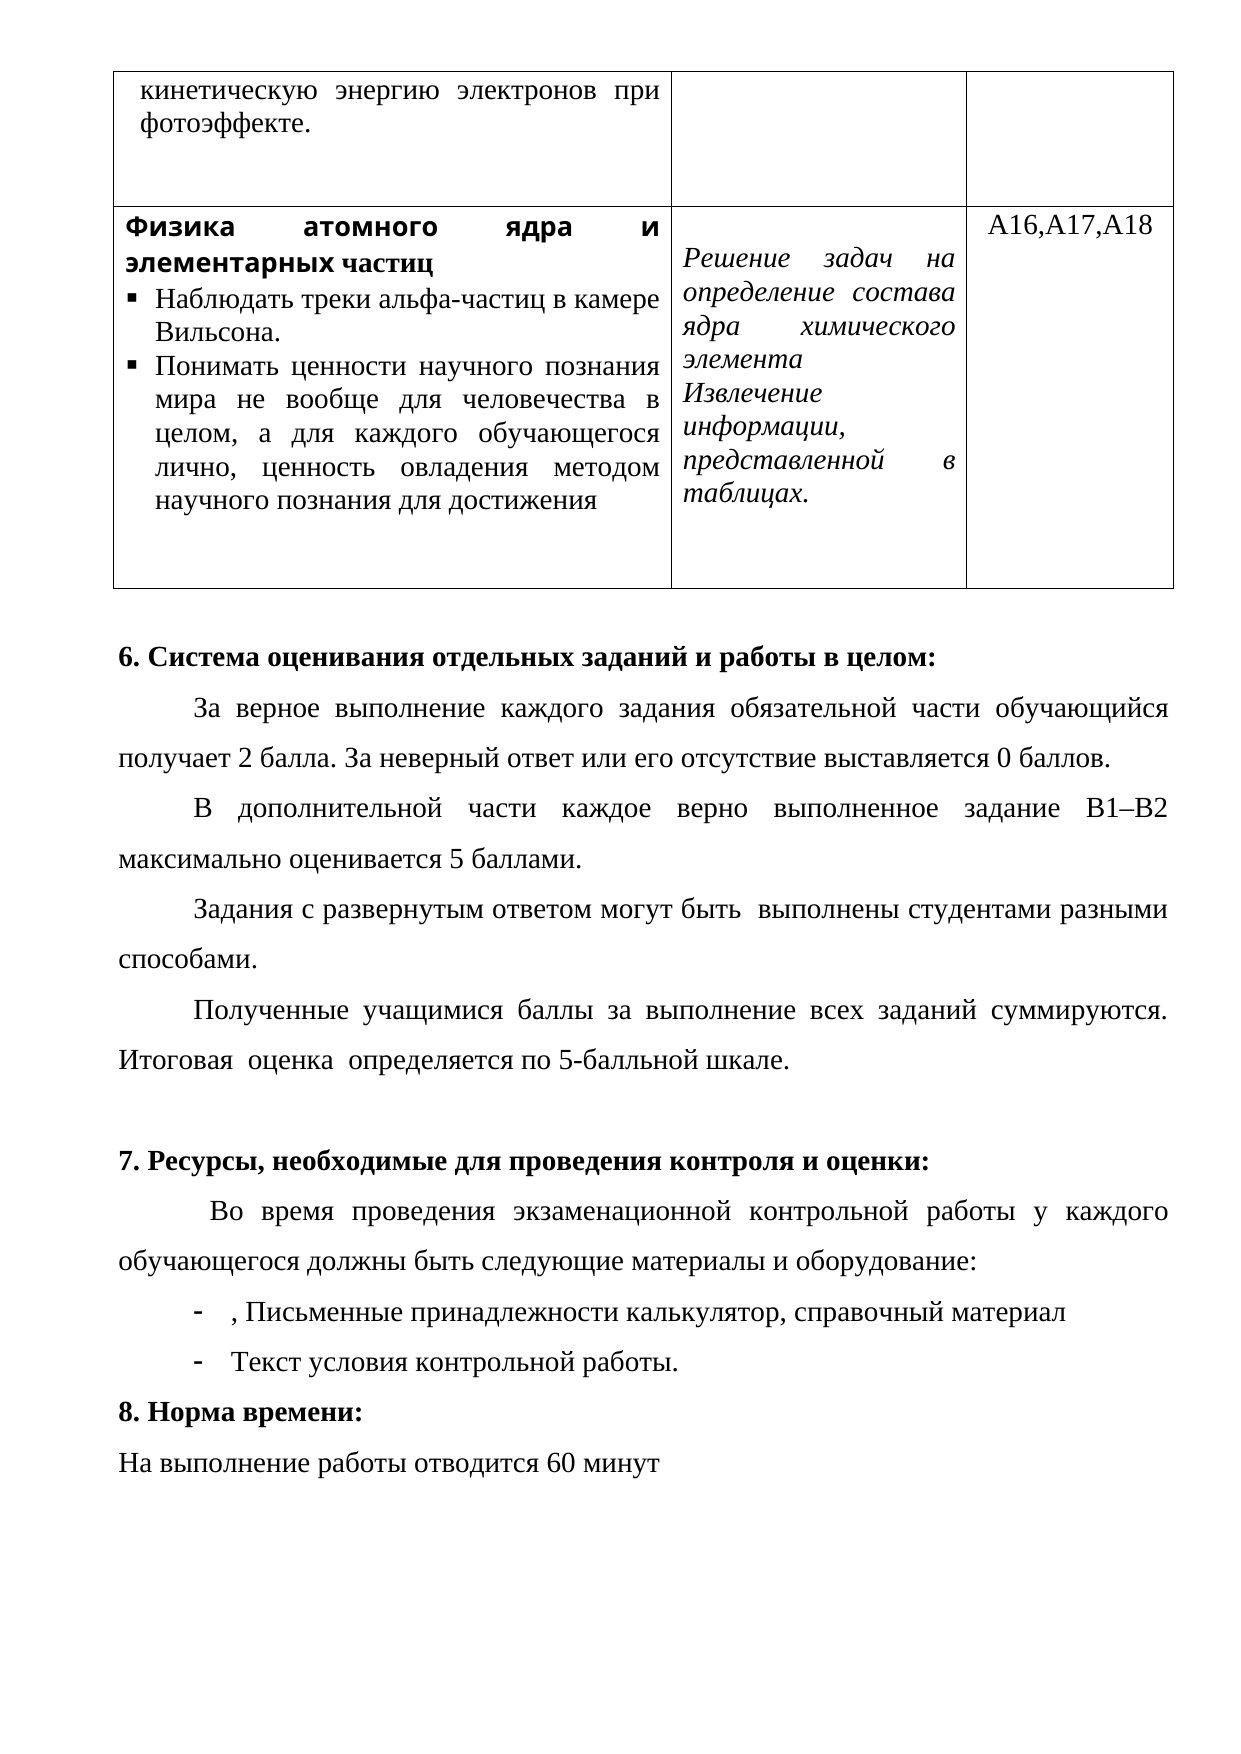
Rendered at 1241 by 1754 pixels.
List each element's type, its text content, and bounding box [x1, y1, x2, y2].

text 6. Система оценивания отдельных заданий и работы в целом: [118, 639, 1169, 673]
table_cell Физика атомного ядра и элементарных частиц Наблюдать треки альфа-частиц в камере Вильсона. Понимать ценности научного познания мира не вообще для человечества в целом, а для каждого обучающегося лично, ценность овладения методом научного познания для достижения [114, 207, 671, 588]
list Текст условия контрольной работы. [193, 1344, 1169, 1378]
list , Письменные принадлежности калькулятор, справочный материал [193, 1294, 1169, 1327]
text В дополнительной части каждое верно выполненное задание В1–В2 максимально оценивается 5 баллами. [118, 791, 1169, 874]
table_cell В2 [967, 72, 1173, 206]
text 7. Ресурсы, необходимые для проведения контроля и оценки: [118, 1143, 1169, 1176]
text За верное выполнение каждого задания обязательной части обучающийся получает 2 балла. За неверный ответ или его отсутствие выставляется 0 баллов. [118, 690, 1169, 774]
table_cell Решение задач на определение состава ядра химического элемента Извлечение информации, представленной в таблицах. [672, 207, 966, 588]
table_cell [672, 72, 966, 206]
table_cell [114, 72, 671, 206]
table_cell А16,А17,А18 [967, 207, 1173, 588]
text На выполнение работы отводится 60 минут [118, 1445, 1169, 1478]
text 8. Норма времени: [118, 1394, 1169, 1428]
text Задания с развернутым ответом могут быть выполнены студентами разными способами. [118, 891, 1169, 975]
text Во время проведения экзаменационной контрольной работы у каждого обучающегося должны быть следующие материалы и оборудование: [118, 1193, 1169, 1277]
text Полученные учащимися баллы за выполнение всех заданий суммируются. Итоговая оценка определяется по 5-балльной шкале. [118, 992, 1169, 1076]
